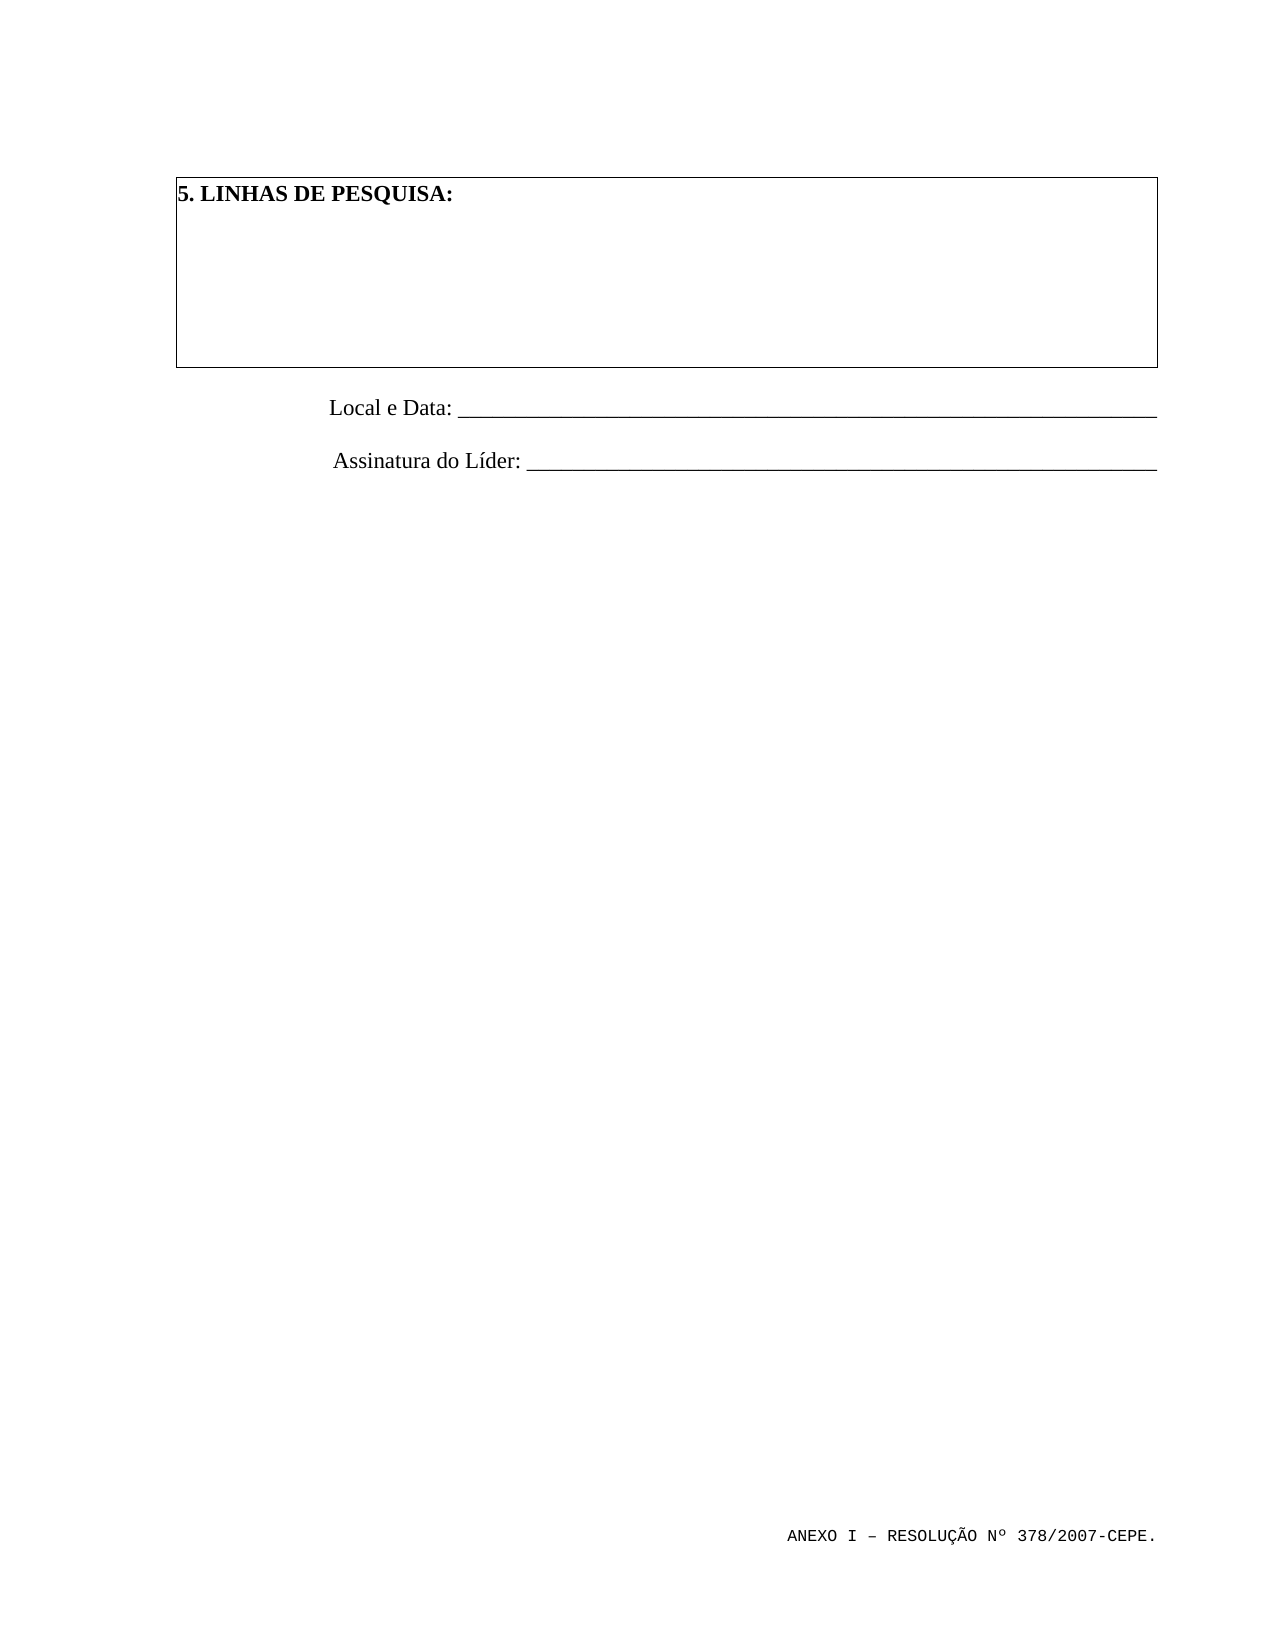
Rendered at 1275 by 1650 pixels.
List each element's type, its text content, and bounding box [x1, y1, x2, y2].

text 5. LINHAS DE PESQUISA: [177, 178, 1157, 207]
text Assinatura do Líder: _______________________________________________________ [177, 447, 1157, 473]
text Local e Data: _____________________________________________________________ [177, 394, 1157, 421]
